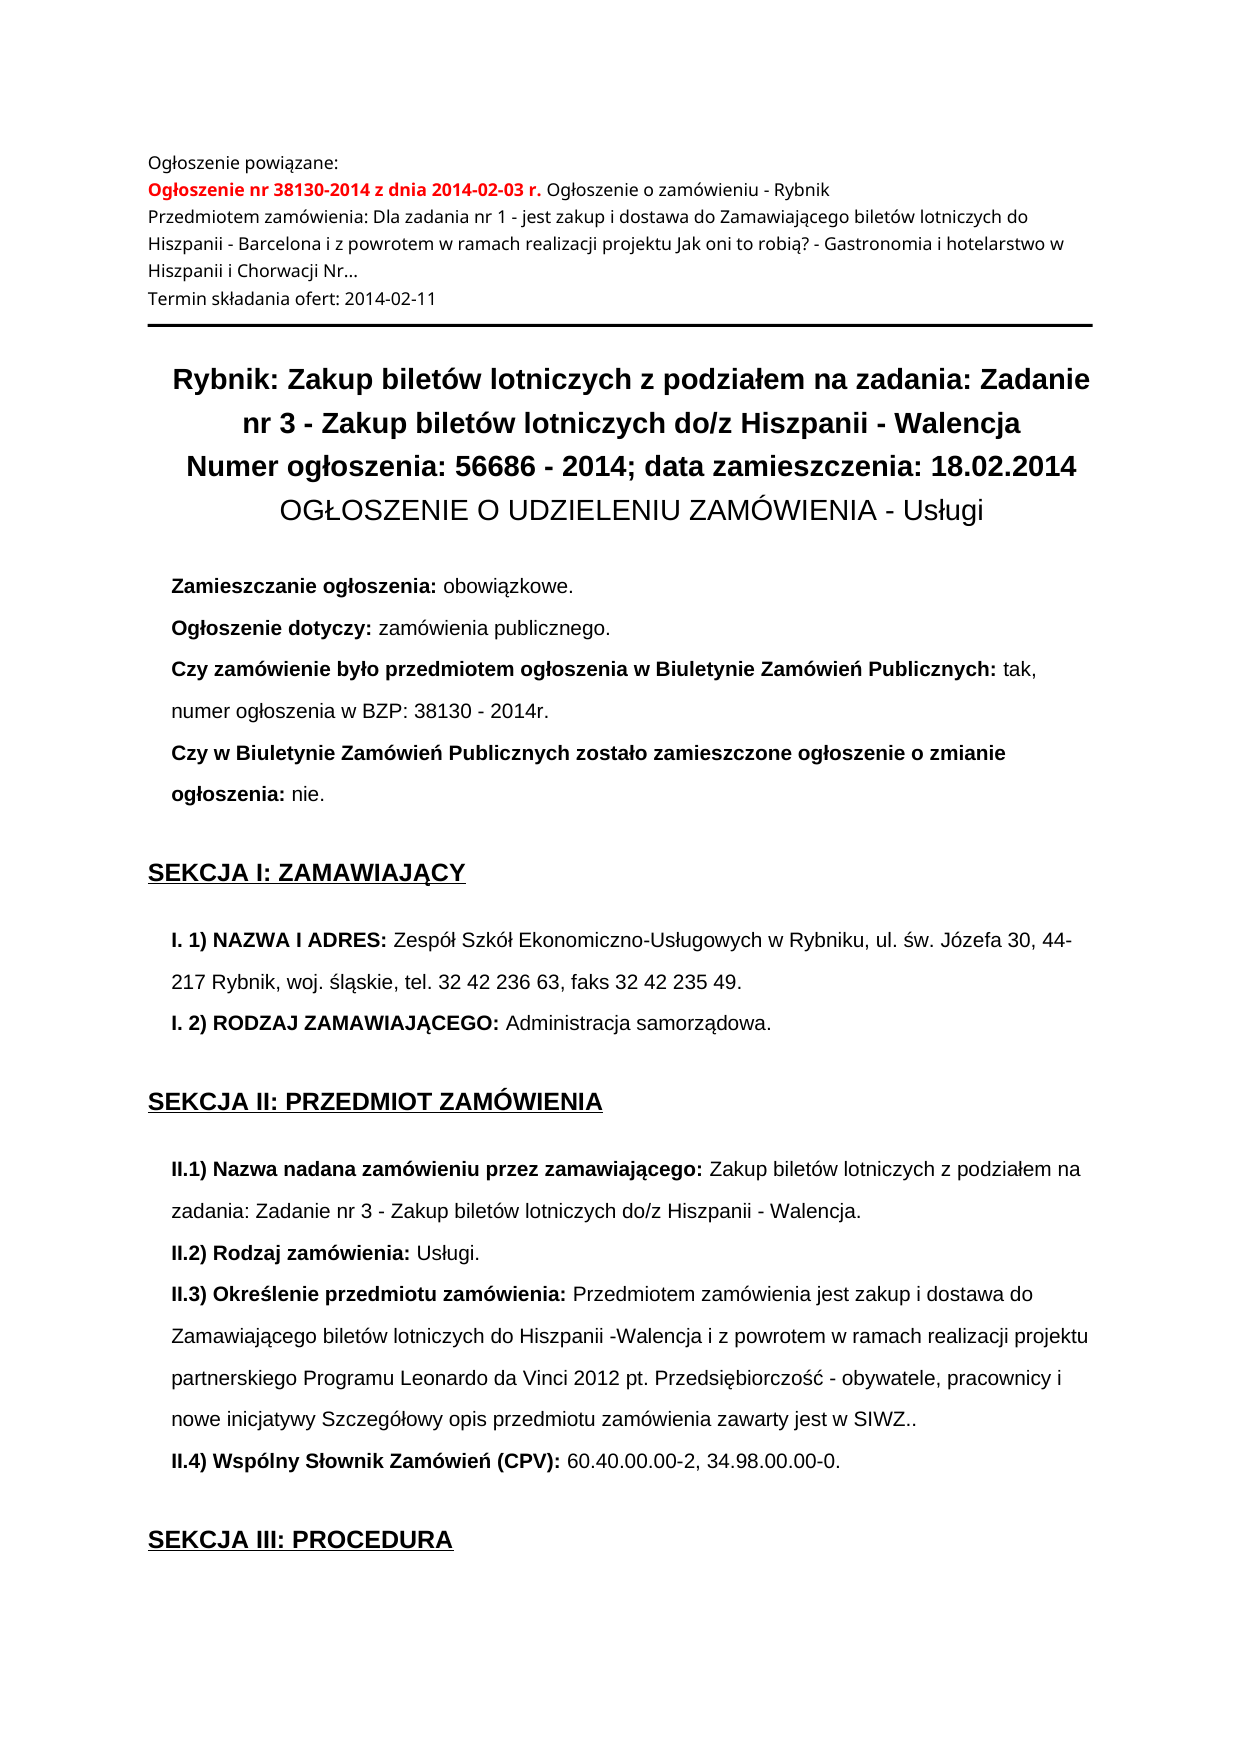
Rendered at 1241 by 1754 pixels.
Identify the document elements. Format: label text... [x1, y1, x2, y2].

text SEKCJA II: PRZEDMIOT ZAMÓWIENIA [148, 1074, 1093, 1116]
text II.2) Rodzaj zamówienia: Usługi. [171, 1223, 1093, 1264]
text SEKCJA I: ZAMAWIAJĄCY [148, 845, 1093, 887]
text Czy zamówienie było przedmiotem ogłoszenia w Biuletynie Zamówień Publicznych: tak, numer ogłoszenia w BZP: 38130 - 2014r. [171, 639, 1093, 723]
text SEKCJA III: PROCEDURA [148, 1512, 1093, 1553]
text II.1) Nazwa nadana zamówieniu przez zamawiającego: Zakup biletów lotniczych z podziałem na zadania: Zadanie nr 3 - Zakup biletów lotniczych do/z Hiszpanii - Walencja. [171, 1139, 1093, 1223]
text Rybnik: Zakup biletów lotniczych z podziałem na zadania: Zadanie nr 3 - Zakup biletów lotniczych do/z Hiszpanii - Walencja Numer ogłoszenia: 56686 - 2014; data zamieszczenia: 18.02.2014 OGŁOSZENIE O UDZIELENIU ZAMÓWIENIA - Usługi [171, 352, 1093, 527]
text II.4) Wspólny Słownik Zamówień (CPV): 60.40.00.00-2, 34.98.00.00-0. [171, 1431, 1093, 1473]
text II.3) Określenie przedmiotu zamówienia: Przedmiotem zamówienia jest zakup i dostawa do Zamawiającego biletów lotniczych do Hiszpanii -Walencja i z powrotem w ramach realizacji projektu partnerskiego Programu Leonardo da Vinci 2012 pt. Przedsiębiorczość - obywatele, pracownicy i nowe inicjatywy Szczegółowy opis przedmiotu zamówienia zawarty jest w SIWZ.. [171, 1264, 1093, 1431]
text Ogłoszenie powiązane: [148, 148, 1093, 175]
text Zamieszczanie ogłoszenia: obowiązkowe. [171, 556, 1093, 598]
text Ogłoszenie nr 38130-2014 z dnia 2014-02-03 r. Ogłoszenie o zamówieniu - Rybnik Przedmiotem zamówienia: Dla zadania nr 1 - jest zakup i dostawa do Zamawiającego biletów lotniczych do Hiszpanii - Barcelona i z powrotem w ramach realizacji projektu Jak oni to robią? - Gastronomia i hotelarstwo w Hiszpanii i Chorwacji Nr... Termin składania ofert: 2014-02-11 [148, 175, 1093, 310]
text I. 1) NAZWA I ADRES: Zespół Szkół Ekonomiczno-Usługowych w Rybniku, ul. św. Józefa 30, 44-217 Rybnik, woj. śląskie, tel. 32 42 236 63, faks 32 42 235 49. [171, 910, 1093, 993]
text Ogłoszenie dotyczy: zamówienia publicznego. [171, 598, 1093, 639]
text I. 2) RODZAJ ZAMAWIAJĄCEGO: Administracja samorządowa. [171, 993, 1093, 1035]
text Czy w Biuletynie Zamówień Publicznych zostało zamieszczone ogłoszenie o zmianie ogłoszenia: nie. [171, 723, 1093, 806]
